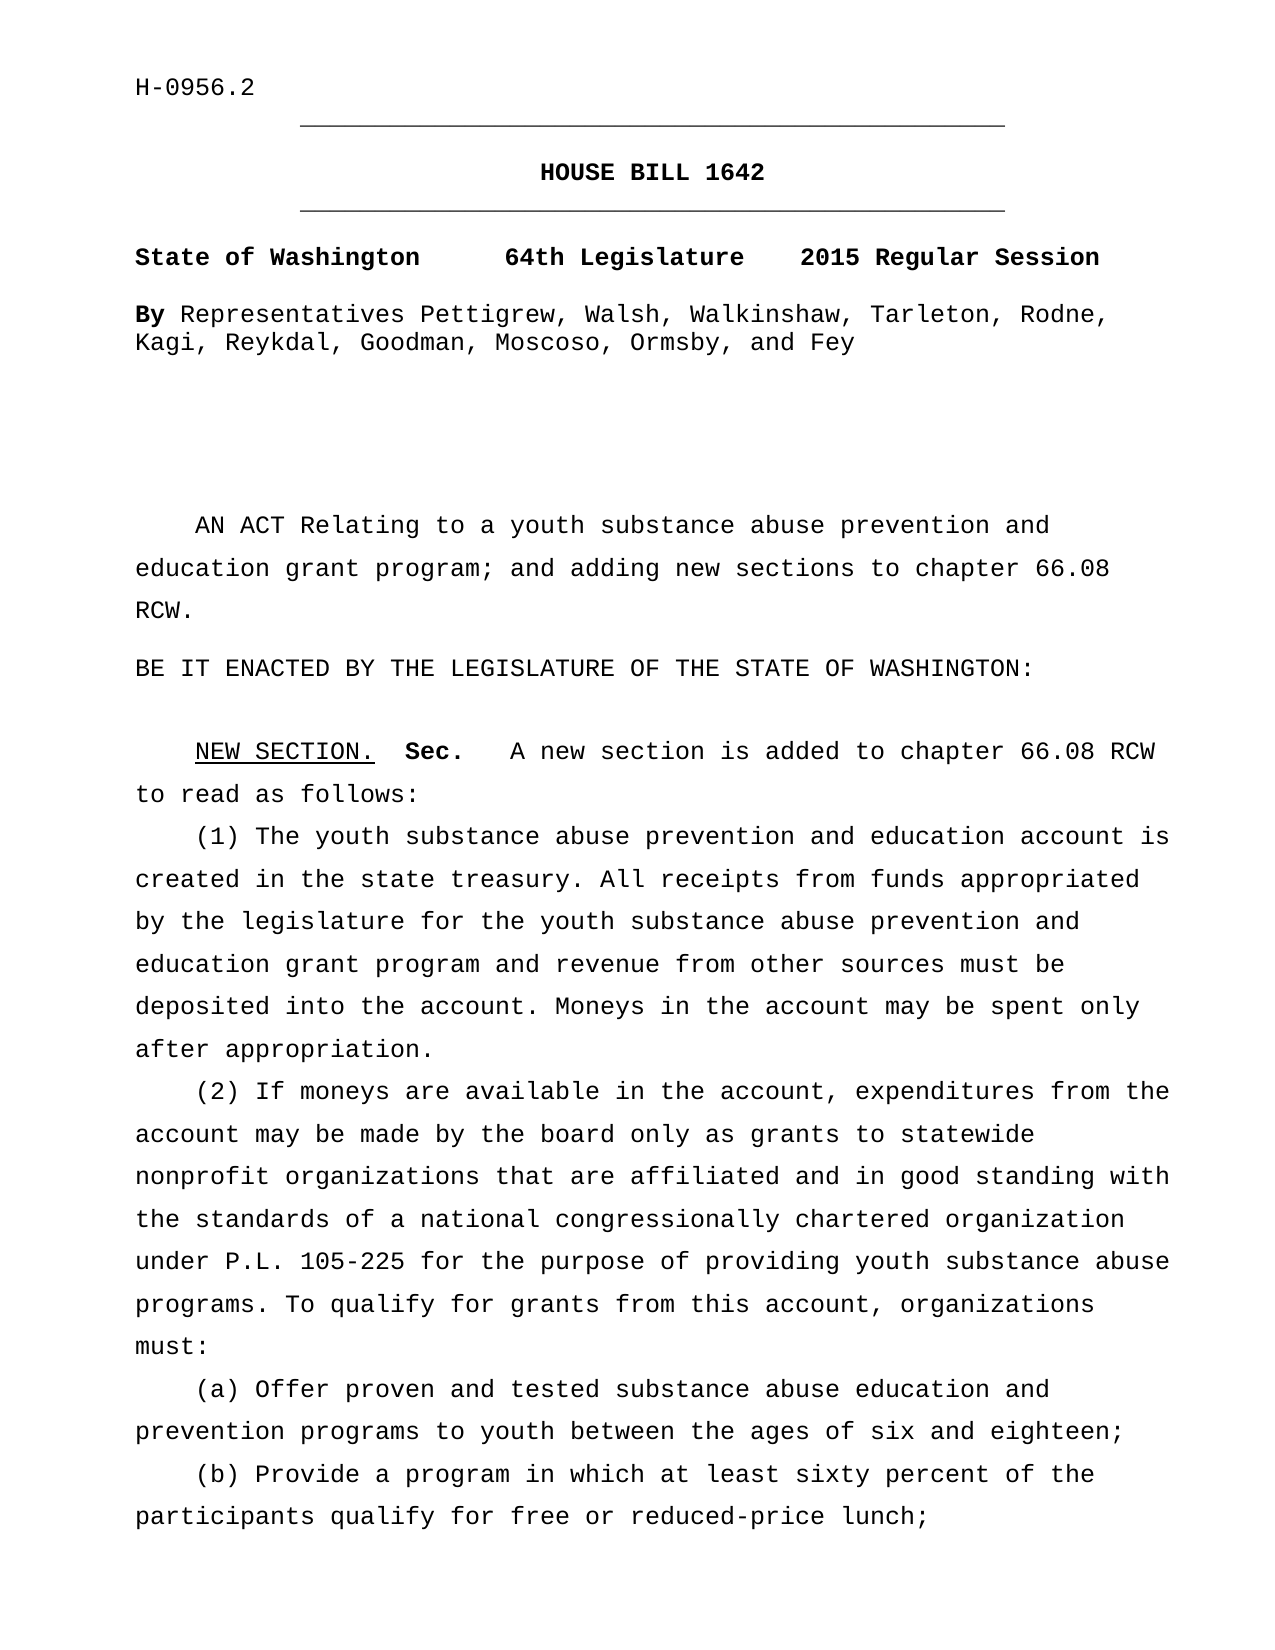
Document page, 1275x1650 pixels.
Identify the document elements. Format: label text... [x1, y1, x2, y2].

text (a) Offer proven and tested substance abuse education and prevention programs to youth between the ages of six and eighteen; [135, 1363, 1170, 1448]
text HOUSE BILL 1642 [135, 160, 1170, 188]
text (2) If moneys are available in the account, expenditures from the account may be made by the board only as grants to statewide nonprofit organizations that are affiliated and in good standing with the standards of a national congressionally chartered organization under P.L. 105-225 for the purpose of providing youth substance abuse programs. To qualify for grants from this account, organizations must: [135, 1066, 1170, 1363]
text _______________________________________________ [135, 188, 1170, 217]
text BE IT ENACTED BY THE LEGISLATURE OF THE STATE OF WASHINGTON: [135, 656, 1170, 684]
text _______________________________________________ [135, 103, 1170, 132]
text By Representatives Pettigrew, Walsh, Walkinshaw, Tarleton, Rodne, Kagi, Reykdal, Goodman, Moscoso, Ormsby, and Fey [135, 302, 1170, 358]
text State of Washington 64th Legislature 2015 Regular Session [135, 245, 1170, 273]
text AN ACT Relating to a youth substance abuse prevention and education grant program; and adding new sections to chapter 66.08 RCW. [135, 500, 1170, 627]
text (b) Provide a program in which at least sixty percent of the participants qualify for free or reduced-price lunch; [135, 1448, 1170, 1533]
text (1) The youth substance abuse prevention and education account is created in the state treasury. All receipts from funds appropriated by the legislature for the youth substance abuse prevention and education grant program and revenue from other sources must be deposited into the account. Moneys in the account may be spent only after appropriation. [135, 811, 1170, 1066]
text H-0956.2 [135, 75, 1170, 103]
text NEW SECTION. Sec. A new section is added to chapter 66.08 RCW to read as follows: [135, 726, 1170, 811]
